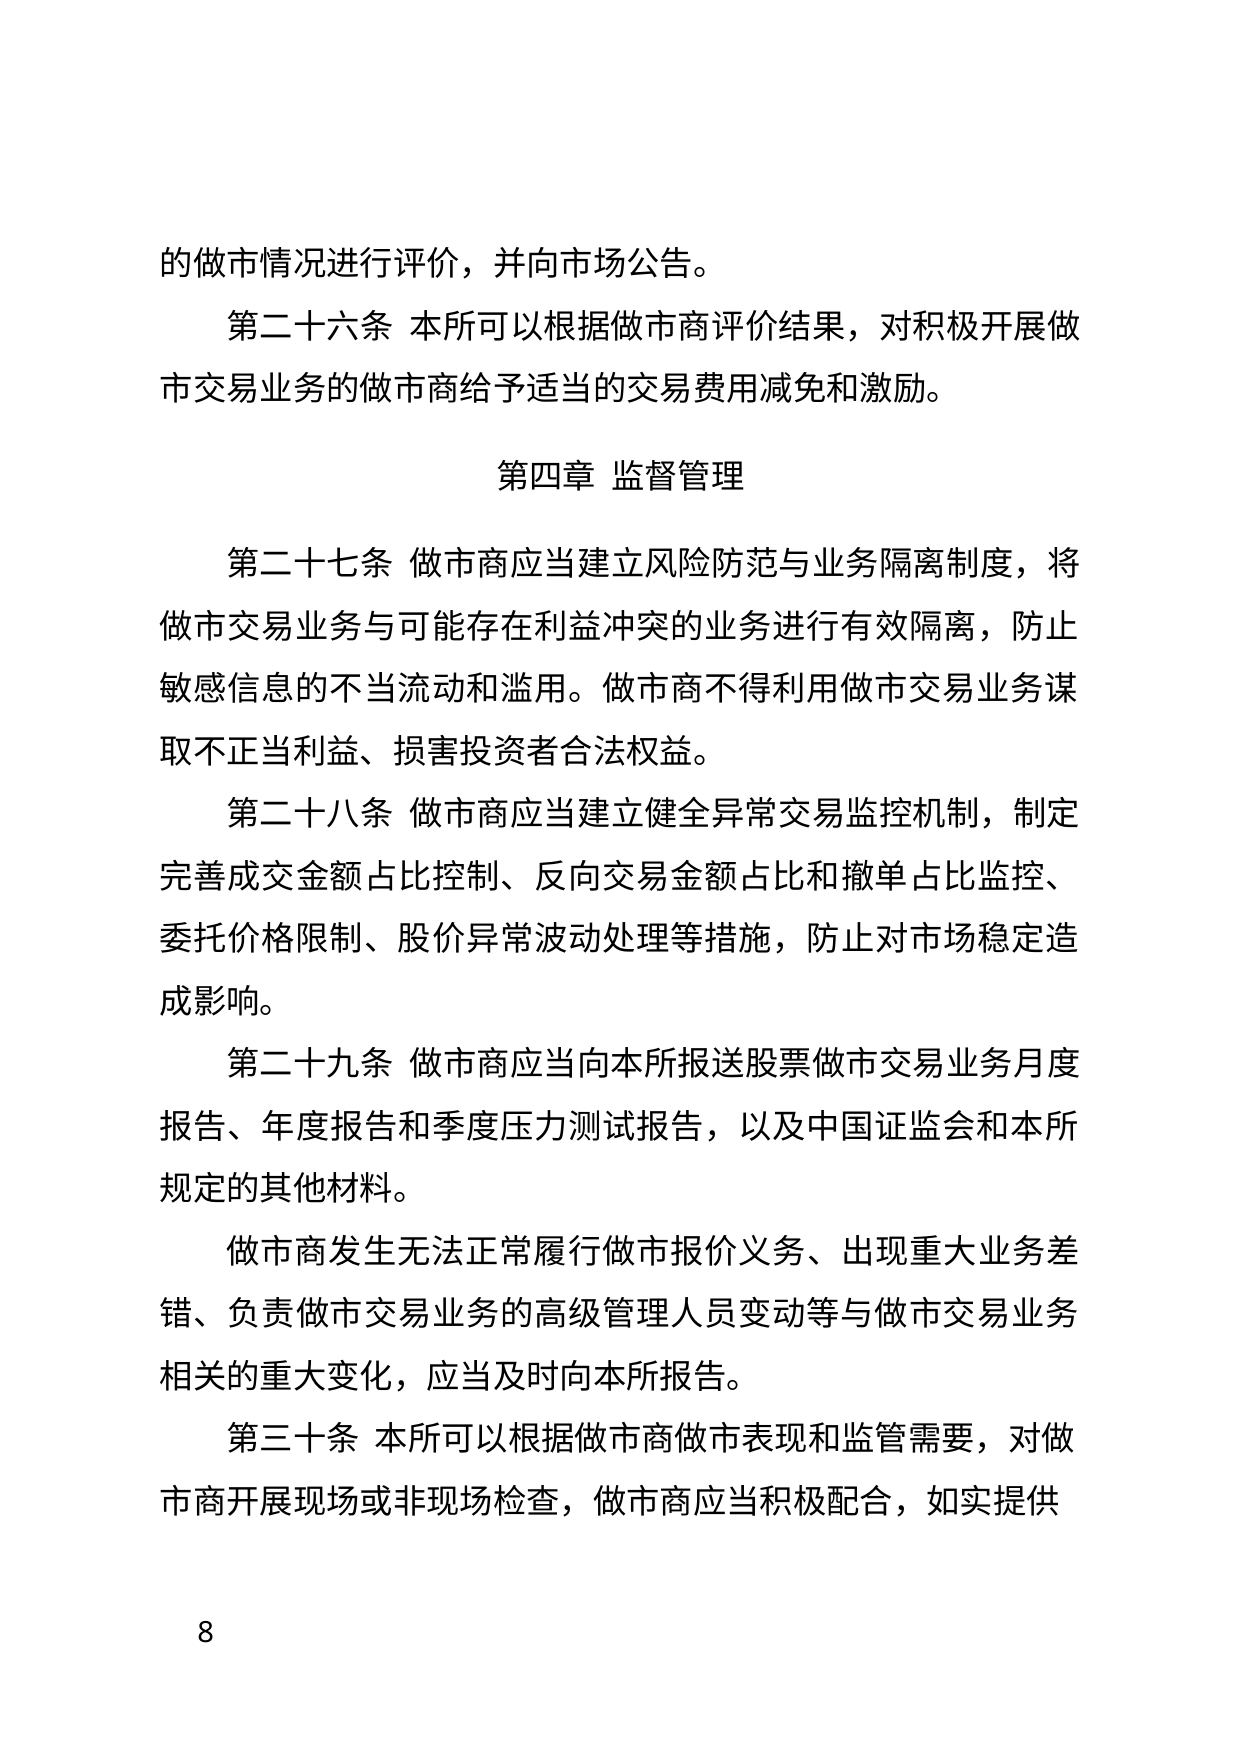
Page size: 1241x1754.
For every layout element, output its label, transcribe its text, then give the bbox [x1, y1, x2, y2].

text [159, 1401, 1081, 1526]
text 第二十九条 做市商应当向本所报送股票做市交易业务月度报告、年度报告和季度压力测试报告，以及中国证监会和本所规定的其他材料。 [159, 1026, 1081, 1213]
text 第二十八条 做市商应当建立健全异常交易监控机制，制定完善成交金额占比控制、反向交易金额占比和撤单占比监控、委托价格限制、股价异常波动处理等措施，防止对市场稳定造成影响。 [159, 776, 1081, 1026]
text 第二十六条 本所可以根据做市商评价结果，对积极开展做市交易业务的做市商给予适当的交易费用减免和激励。 [159, 288, 1081, 413]
text 第四章 监督管理 [159, 438, 1081, 501]
text 做市商发生无法正常履行做市报价义务、出现重大业务差错、负责做市交易业务的高级管理人员变动等与做市交易业务相关的重大变化，应当及时向本所报告。 [159, 1213, 1081, 1401]
text 第二十七条 做市商应当建立风险防范与业务隔离制度，将做市交易业务与可能存在利益冲突的业务进行有效隔离，防止敏感信息的不当流动和滥用。做市商不得利用做市交易业务谋取不正当利益、损害投资者合法权益。 [159, 526, 1081, 776]
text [159, 226, 1081, 288]
